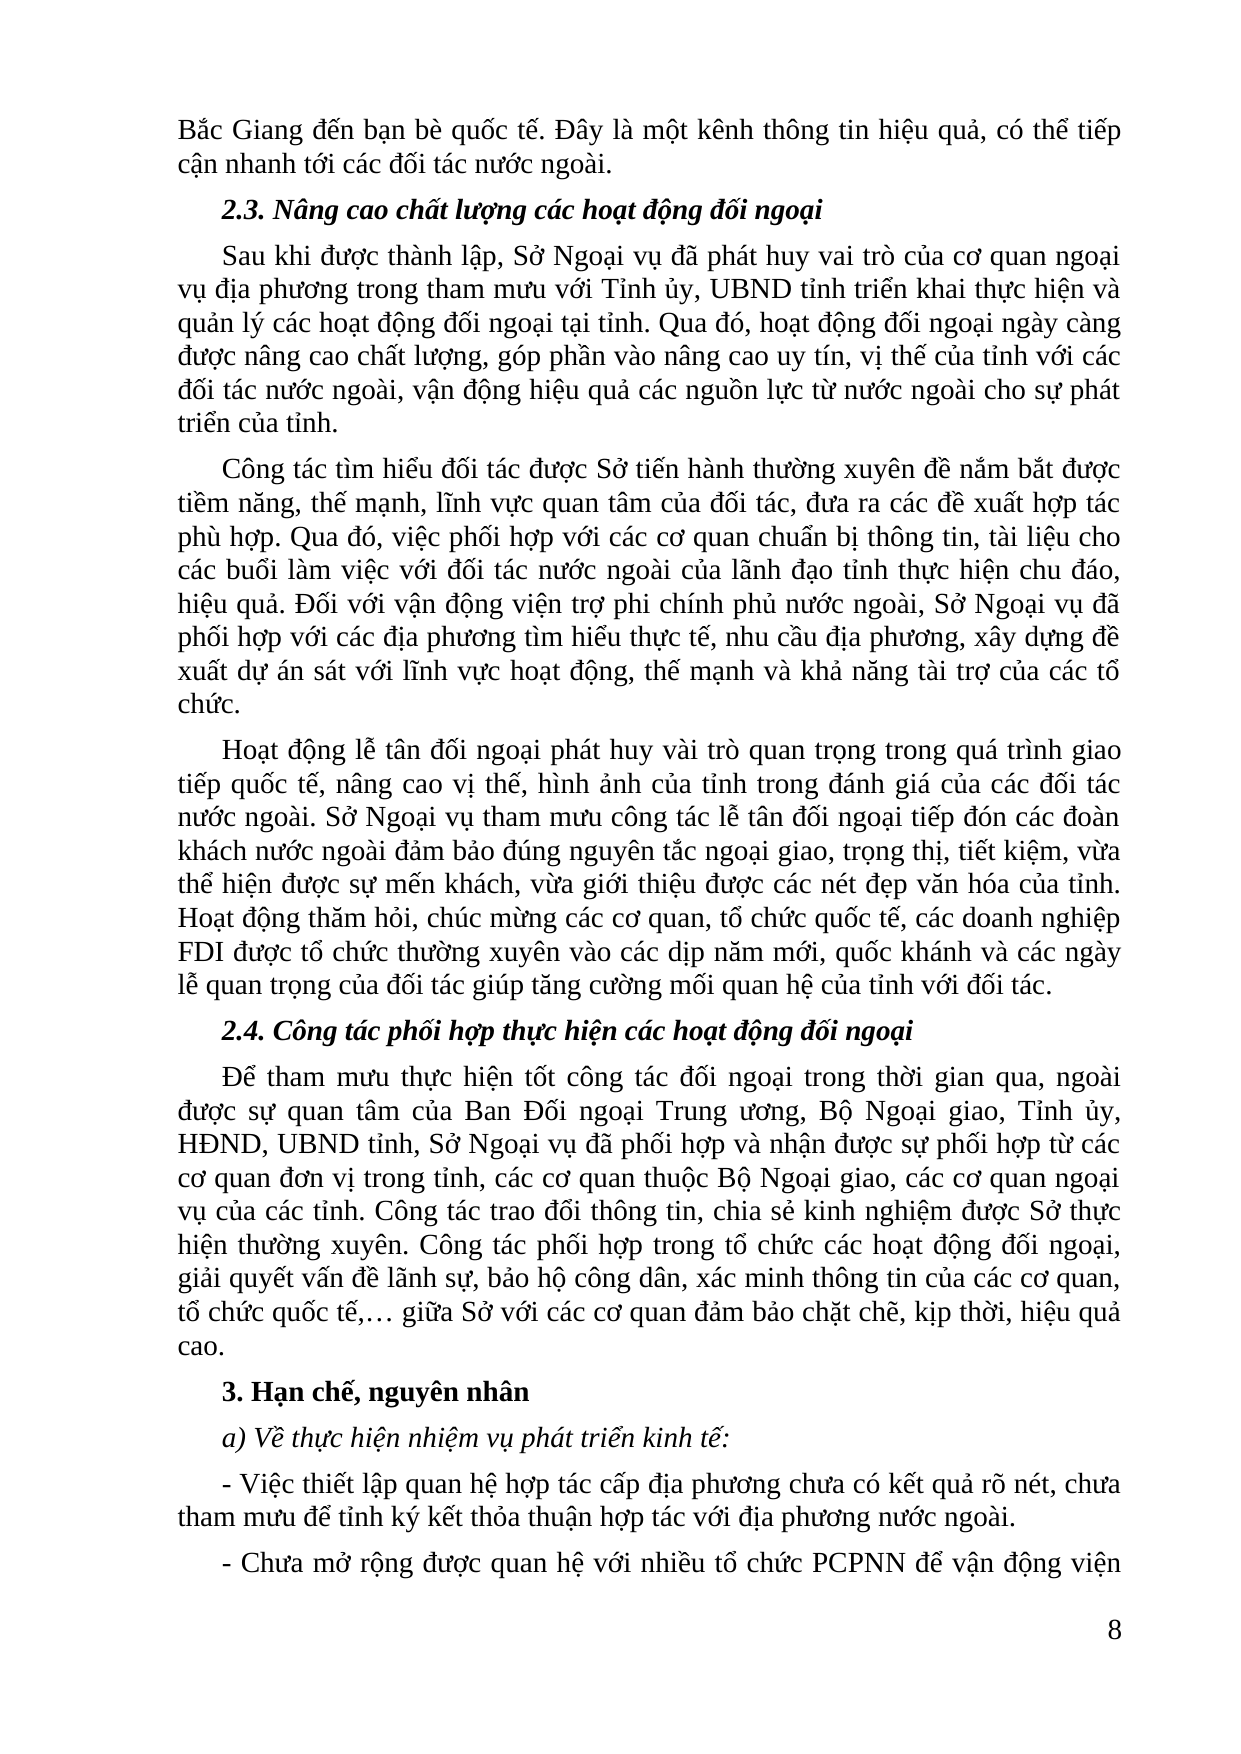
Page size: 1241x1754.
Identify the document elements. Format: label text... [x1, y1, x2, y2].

list Sau khi được thành lập, Sở Ngoại vụ đã phát huy vai trò của cơ quan ngoại vụ địa phương trong tham mưu với Tỉnh ủy, UBND tỉnh triển khai thực hiện và quản lý các hoạt động đối ngoại tại tỉnh. Qua đó, hoạt động đối ngoại ngày càng được nâng cao chất lượng, góp phần vào nâng cao uy tín, vị thế của tỉnh với các đối tác nước ngoài, vận động hiệu quả các nguồn lực từ nước ngoài cho sự phát triển của tỉnh. [177, 238, 1122, 439]
text 2.3. Nâng cao chất lượng các hoạt động đối ngoại [177, 192, 1122, 225]
list Hoạt động lễ tân đối ngoại phát huy vài trò quan trọng trong quá trình giao tiếp quốc tế, nâng cao vị thế, hình ảnh của tỉnh trong đánh giá của các đối tác nước ngoài. Sở Ngoại vụ tham mưu công tác lễ tân đối ngoại tiếp đón các đoàn khách nước ngoài đảm bảo đúng nguyên tắc ngoại giao, trọng thị, tiết kiệm, vừa thể hiện được sự mến khách, vừa giới thiệu được các nét đẹp văn hóa của tỉnh. Hoạt động thăm hỏi, chúc mừng các cơ quan, tổ chức quốc tế, các doanh nghiệp FDI được tổ chức thường xuyên vào các dịp năm mới, quốc khánh và các ngày lễ quan trọng của đối tác giúp tăng cường mối quan hệ của tỉnh với đối tác. [177, 732, 1122, 1001]
list Để tham mưu thực hiện tốt công tác đối ngoại trong thời gian qua, ngoài được sự quan tâm của Ban Đối ngoại Trung ương, Bộ Ngoại giao, Tỉnh ủy, HĐND, UBND tỉnh, Sở Ngoại vụ đã phối hợp và nhận được sự phối hợp từ các cơ quan đơn vị trong tỉnh, các cơ quan thuộc Bộ Ngoại giao, các cơ quan ngoại vụ của các tỉnh. Công tác trao đổi thông tin, chia sẻ kinh nghiệm được Sở thực hiện thường xuyên. Công tác phối hợp trong tổ chức các hoạt động đối ngoại, giải quyết vấn đề lãnh sự, bảo hộ công dân, xác minh thông tin của các cơ quan, tổ chức quốc tế,… giữa Sở với các cơ quan đảm bảo chặt chẽ, kịp thời, hiệu quả cao. [177, 1059, 1122, 1361]
text 3. Hạn chế, nguyên nhân [177, 1374, 1122, 1407]
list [177, 112, 1122, 179]
list 2.4. Công tác phối hợp thực hiện các hoạt động đối ngoại [177, 1013, 1122, 1047]
text - Việc thiết lập quan hệ hợp tác cấp địa phương chưa có kết quả rõ nét, chưa tham mưu để tỉnh ký kết thỏa thuận hợp tác với địa phương nước ngoài. [177, 1466, 1122, 1533]
list Công tác tìm hiểu đối tác được Sở tiến hành thường xuyên đề nắm bắt được tiềm năng, thế mạnh, lĩnh vực quan tâm của đối tác, đưa ra các đề xuất hợp tác phù hợp. Qua đó, việc phối hợp với các cơ quan chuẩn bị thông tin, tài liệu cho các buổi làm việc với đối tác nước ngoài của lãnh đạo tỉnh thực hiện chu đáo, hiệu quả. Đối với vận động viện trợ phi chính phủ nước ngoài, Sở Ngoại vụ đã phối hợp với các địa phương tìm hiểu thực tế, nhu cầu địa phương, xây dựng đề xuất dự án sát với lĩnh vực hoạt động, thế mạnh và khả năng tài trợ của các tổ chức. [177, 452, 1122, 720]
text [177, 1545, 1122, 1579]
text a) Về thực hiện nhiệm vụ phát triển kinh tế: [177, 1420, 1122, 1453]
